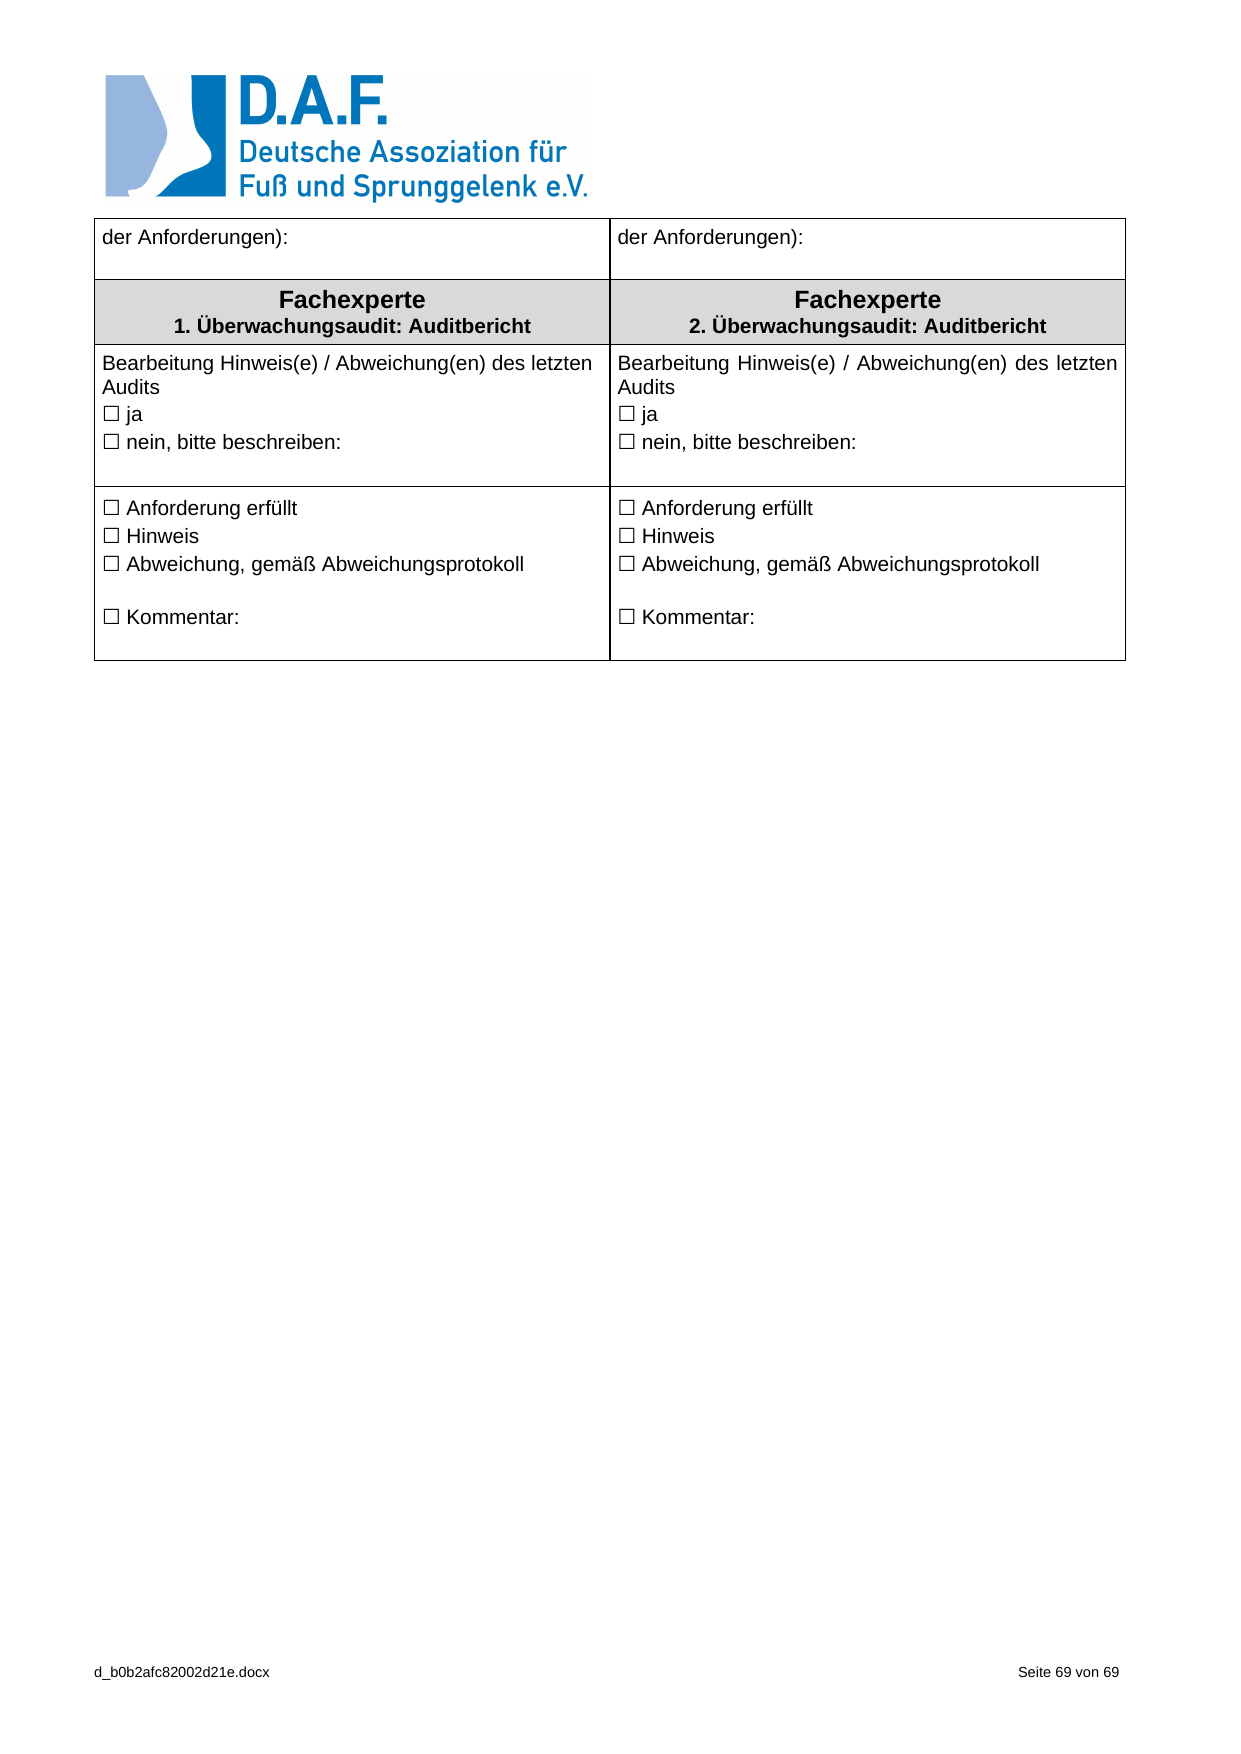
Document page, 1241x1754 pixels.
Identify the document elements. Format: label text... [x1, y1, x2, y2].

table_cell Fachexperte 1. Überwachungsaudit: Auditbericht [95, 280, 609, 344]
table_cell Fachexperte 2. Überwachungsaudit: Auditbericht [611, 280, 1125, 344]
table_cell keine Änderungen Änderungen, bitte beschreiben (auch bei Änderung der Anforderungen): [611, 219, 1125, 278]
picture [105, 75, 587, 203]
table_cell keine Änderungen Änderungen, bitte beschreiben (auch bei Änderung der Anforderungen): [95, 219, 609, 278]
table_cell Bearbeitung Hinweis(e) / Abweichung(en) des letzten Audits ja nein, bitte beschreiben: [611, 345, 1125, 486]
table_cell Anforderung erfüllt Hinweis Abweichung, gemäß Abweichungsprotokoll Kommentar: [95, 487, 609, 660]
table_cell Anforderung erfüllt Hinweis Abweichung, gemäß Abweichungsprotokoll Kommentar: [611, 487, 1125, 660]
table_cell Bearbeitung Hinweis(e) / Abweichung(en) des letzten Audits ja nein, bitte beschreiben: [95, 345, 609, 486]
